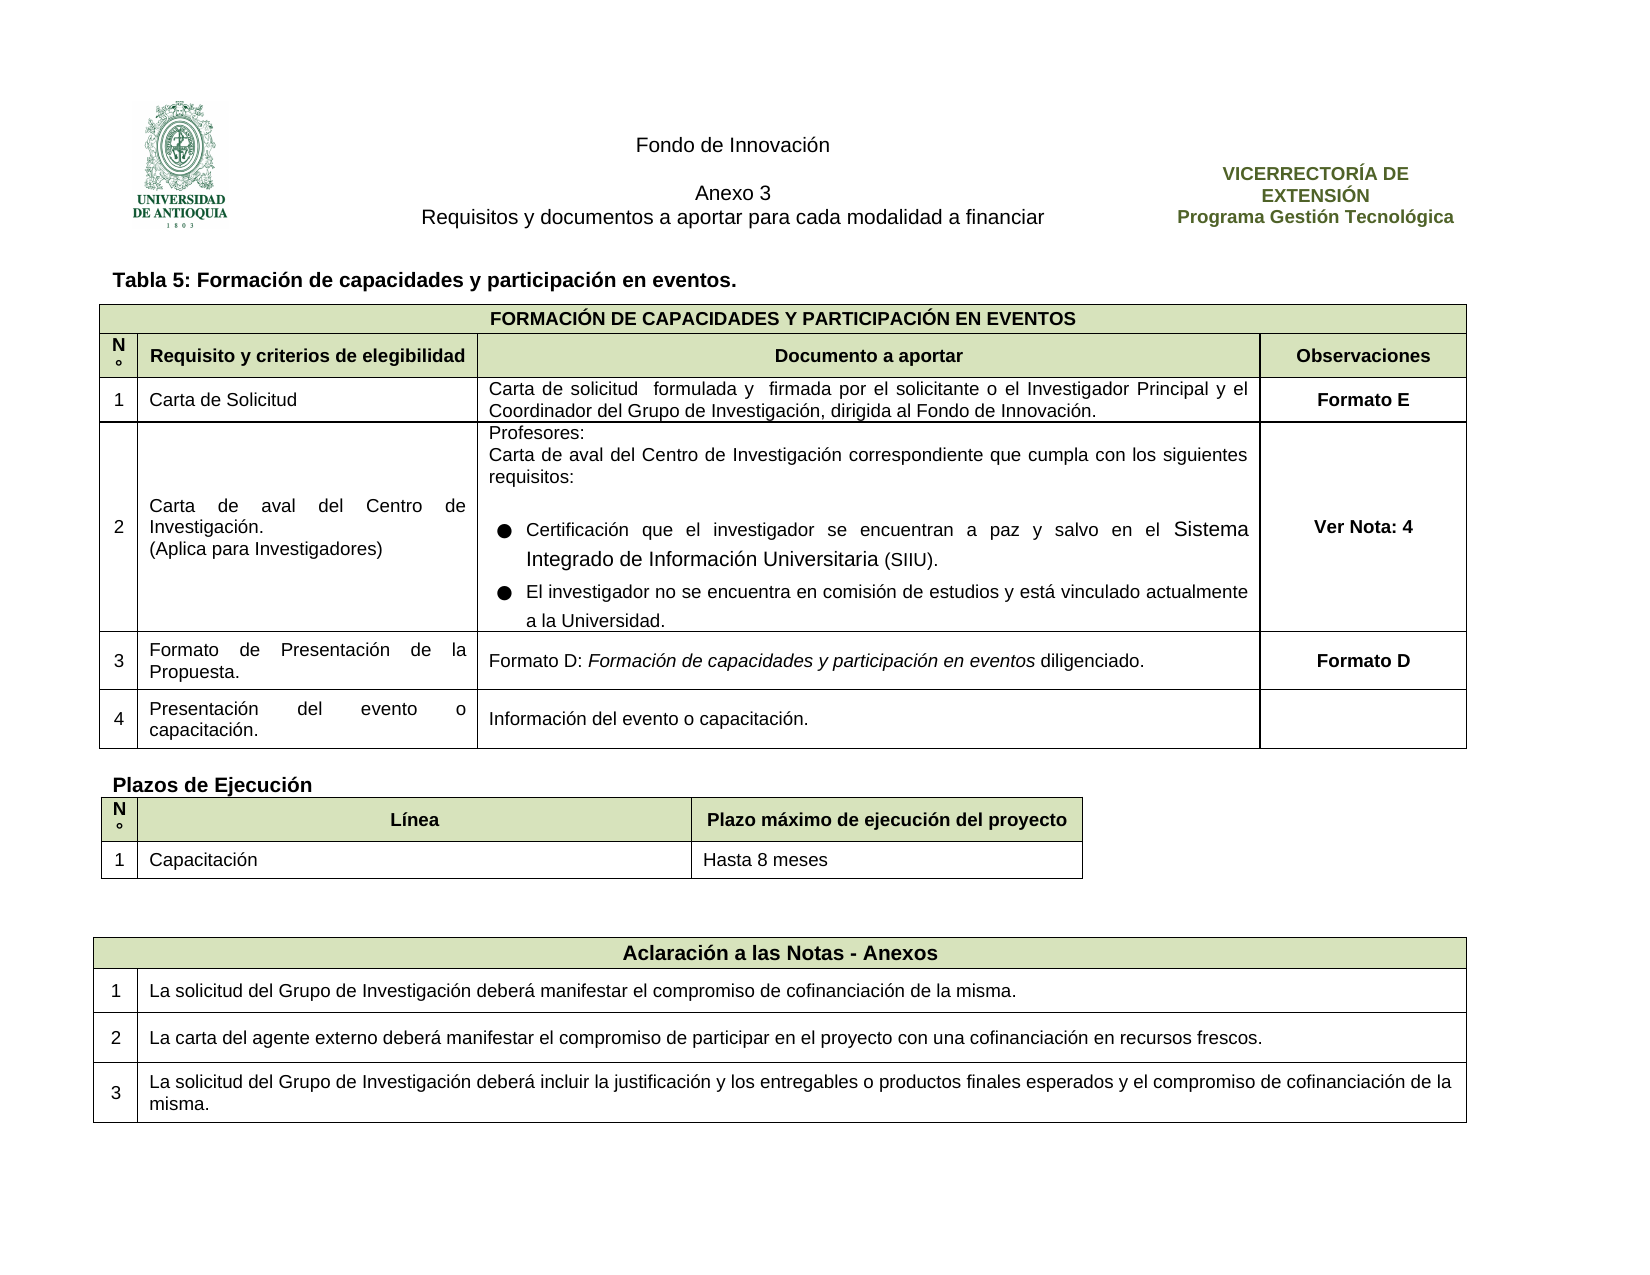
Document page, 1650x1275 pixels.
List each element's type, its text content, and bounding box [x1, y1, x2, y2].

table_cell Observaciones [1261, 334, 1466, 377]
table_cell La carta del agente externo deberá manifestar el compromiso de participar en el proyecto con una cofinanciación en recursos frescos. [138, 1013, 1466, 1062]
table_cell 4 [100, 690, 137, 748]
table_cell 2 [100, 423, 137, 631]
table_cell N° [100, 334, 137, 377]
table_header FORMACIÓN DE CAPACIDADES Y PARTICIPACIÓN EN EVENTOS [100, 305, 1466, 333]
table_cell Hasta 8 meses [692, 842, 1082, 878]
table_cell 3 [94, 1063, 137, 1122]
table_header Línea [138, 798, 691, 841]
table_cell 1 [102, 842, 137, 878]
table_cell Requisito y criterios de elegibilidad [138, 334, 477, 377]
table_cell La solicitud del Grupo de Investigación deberá incluir la justificación y los entregables o productos finales esperados y el compromiso de cofinanciación de la misma. [138, 1063, 1466, 1122]
picture [132, 101, 229, 229]
table_header Plazo máximo de ejecución del proyecto [692, 798, 1082, 841]
table_cell Capacitación [138, 842, 691, 878]
table_cell [1261, 690, 1466, 748]
text Plazos de Ejecución [112, 773, 1538, 797]
table_cell Formato E [1261, 378, 1466, 421]
table_cell La solicitud del Grupo de Investigación deberá manifestar el compromiso de cofinanciación de la misma. [138, 969, 1466, 1012]
text Tabla 5: Formación de capacidades y participación en eventos. [112, 267, 1538, 291]
table_cell Presentación del evento o capacitación. [138, 690, 477, 748]
table_cell Formato de Presentación de la Propuesta. [138, 632, 477, 689]
table_header N° [102, 798, 137, 841]
table_cell Documento a aportar [478, 334, 1259, 377]
table_cell Carta de Solicitud [138, 378, 477, 421]
table_cell Carta de aval del Centro de Investigación. (Aplica para Investigadores) [138, 423, 477, 631]
table_cell Información del evento o capacitación. [478, 690, 1259, 748]
table_cell Ver Nota: 4 [1261, 423, 1466, 631]
table_cell 1 [94, 969, 137, 1012]
table_cell 2 [94, 1013, 137, 1062]
table_cell Profesores: Carta de aval del Centro de Investigación correspondiente que cumpla con los siguientes requisitos: Certificación que el investigador se encuentran a paz y salvo en el Sistema Integrado de Información Universitaria (SIIU). El investigador no se encuentra en comisión de estudios y está vinculado actualmente a la Universidad. [478, 423, 1259, 631]
table_cell 3 [100, 632, 137, 689]
table_cell Formato D [1261, 632, 1466, 689]
table_cell Carta de solicitud formulada y firmada por el solicitante o el Investigador Principal y el Coordinador del Grupo de Investigación, dirigida al Fondo de Innovación. [478, 378, 1259, 421]
table_header Aclaración a las Notas - Anexos [94, 938, 1466, 968]
table_cell 1 [100, 378, 137, 421]
table_cell Formato D: Formación de capacidades y participación en eventos diligenciado. [478, 632, 1259, 689]
